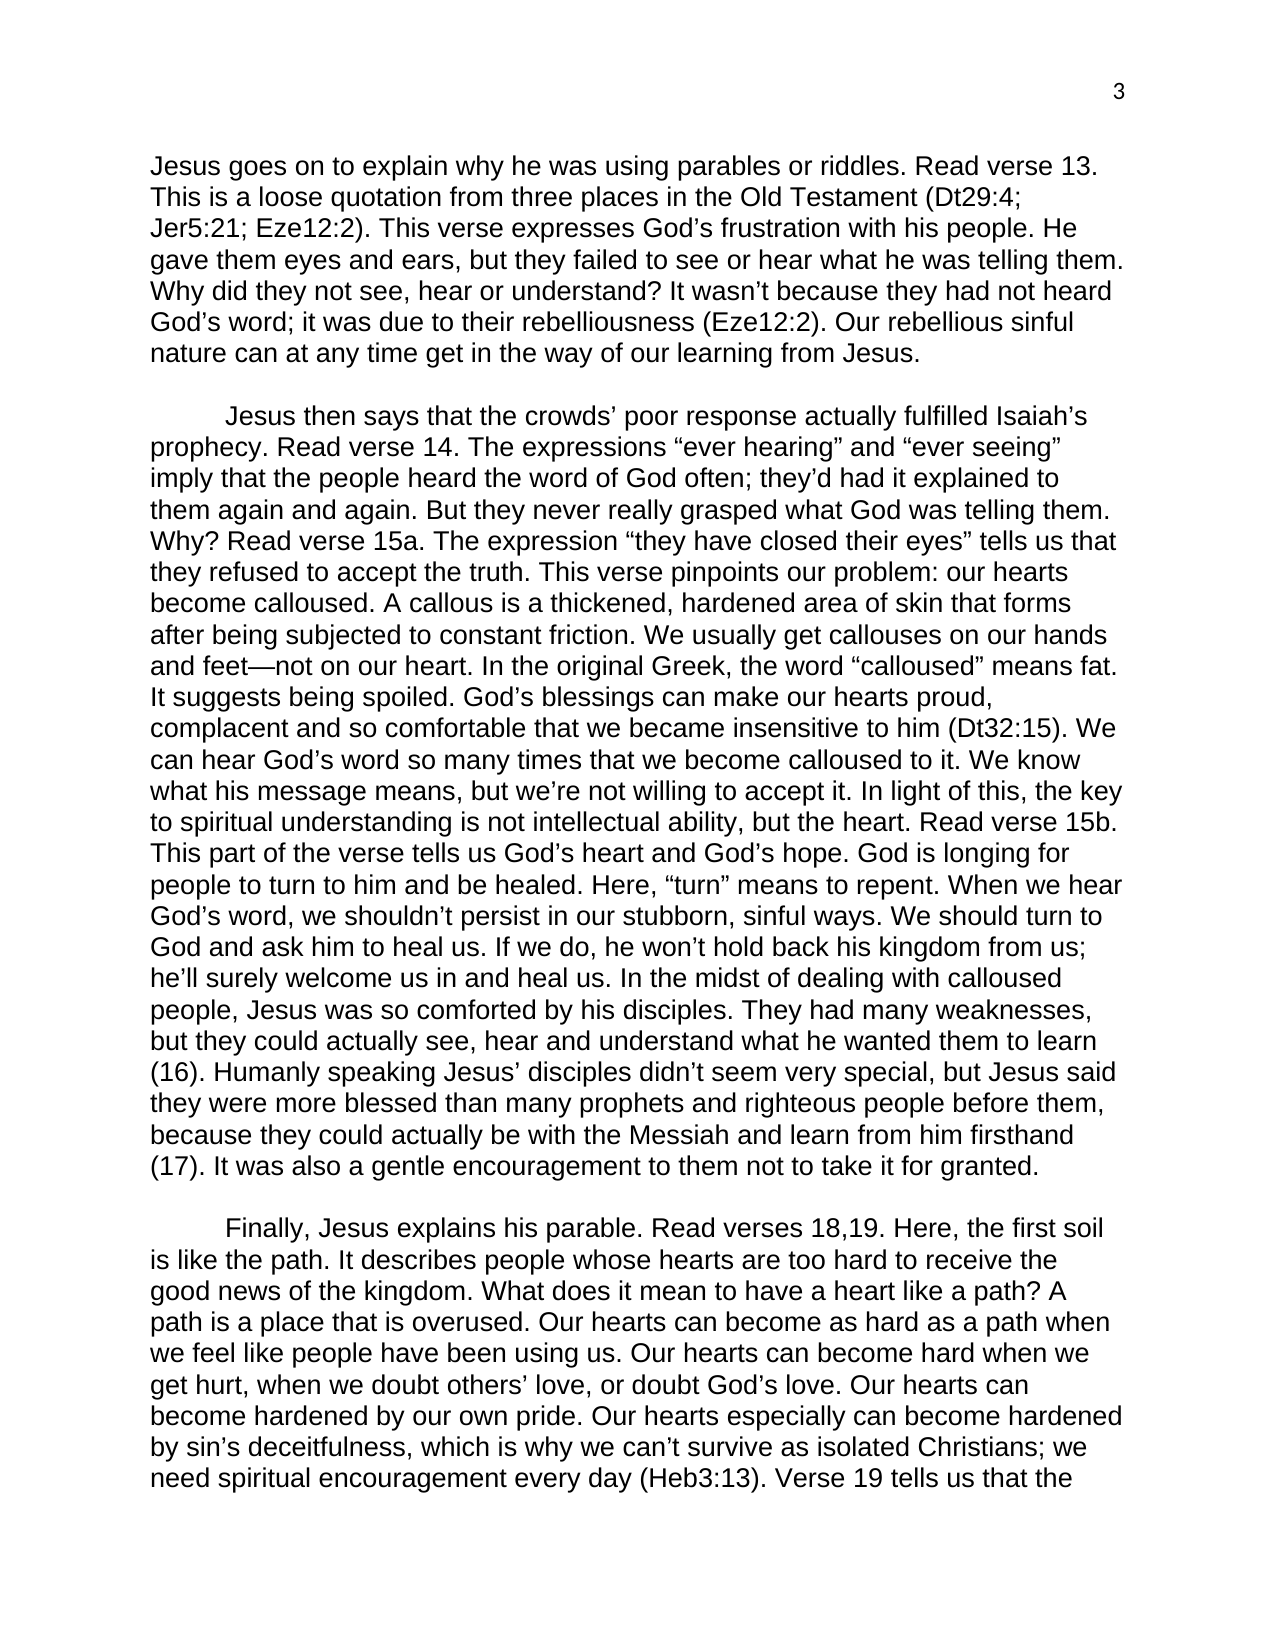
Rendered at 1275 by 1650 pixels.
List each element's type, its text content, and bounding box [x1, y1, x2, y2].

text Jesus then says that the crowds’ poor response actually fulfilled Isaiah’s prophecy. Read verse 14. The expressions “ever hearing” and “ever seeing” imply that the people heard the word of God often; they’d had it explained to them again and again. But they never really grasped what God was telling them. Why? Read verse 15a. The expression “they have closed their eyes” tells us that they refused to accept the truth. This verse pinpoints our problem: our hearts become calloused. A callous is a thickened, hardened area of skin that forms after being subjected to constant friction. We usually get callouses on our hands and feet—not on our heart. In the original Greek, the word “calloused” means fat. It suggests being spoiled. God’s blessings can make our hearts proud, complacent and so comfortable that we became insensitive to him (Dt32:15). We can hear God’s word so many times that we become calloused to it. We know what his message means, but we’re not willing to accept it. In light of this, the key to spiritual understanding is not intellectual ability, but the heart. Read verse 15b. This part of the verse tells us God’s heart and God’s hope. God is longing for people to turn to him and be healed. Here, “turn” means to repent. When we hear God’s word, we shouldn’t persist in our stubborn, sinful ways. We should turn to God and ask him to heal us. If we do, he won’t hold back his kingdom from us; he’ll surely welcome us in and heal us. In the midst of dealing with calloused people, Jesus was so comforted by his disciples. They had many weaknesses, but they could actually see, hear and understand what he wanted them to learn (16). Humanly speaking Jesus’ disciples didn’t seem very special, but Jesus said they were more blessed than many prophets and righteous people before them, because they could actually be with the Messiah and learn from him firsthand (17). It was also a gentle encouragement to them not to take it for granted. [150, 400, 1125, 1181]
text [150, 150, 1125, 369]
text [150, 1212, 1125, 1494]
